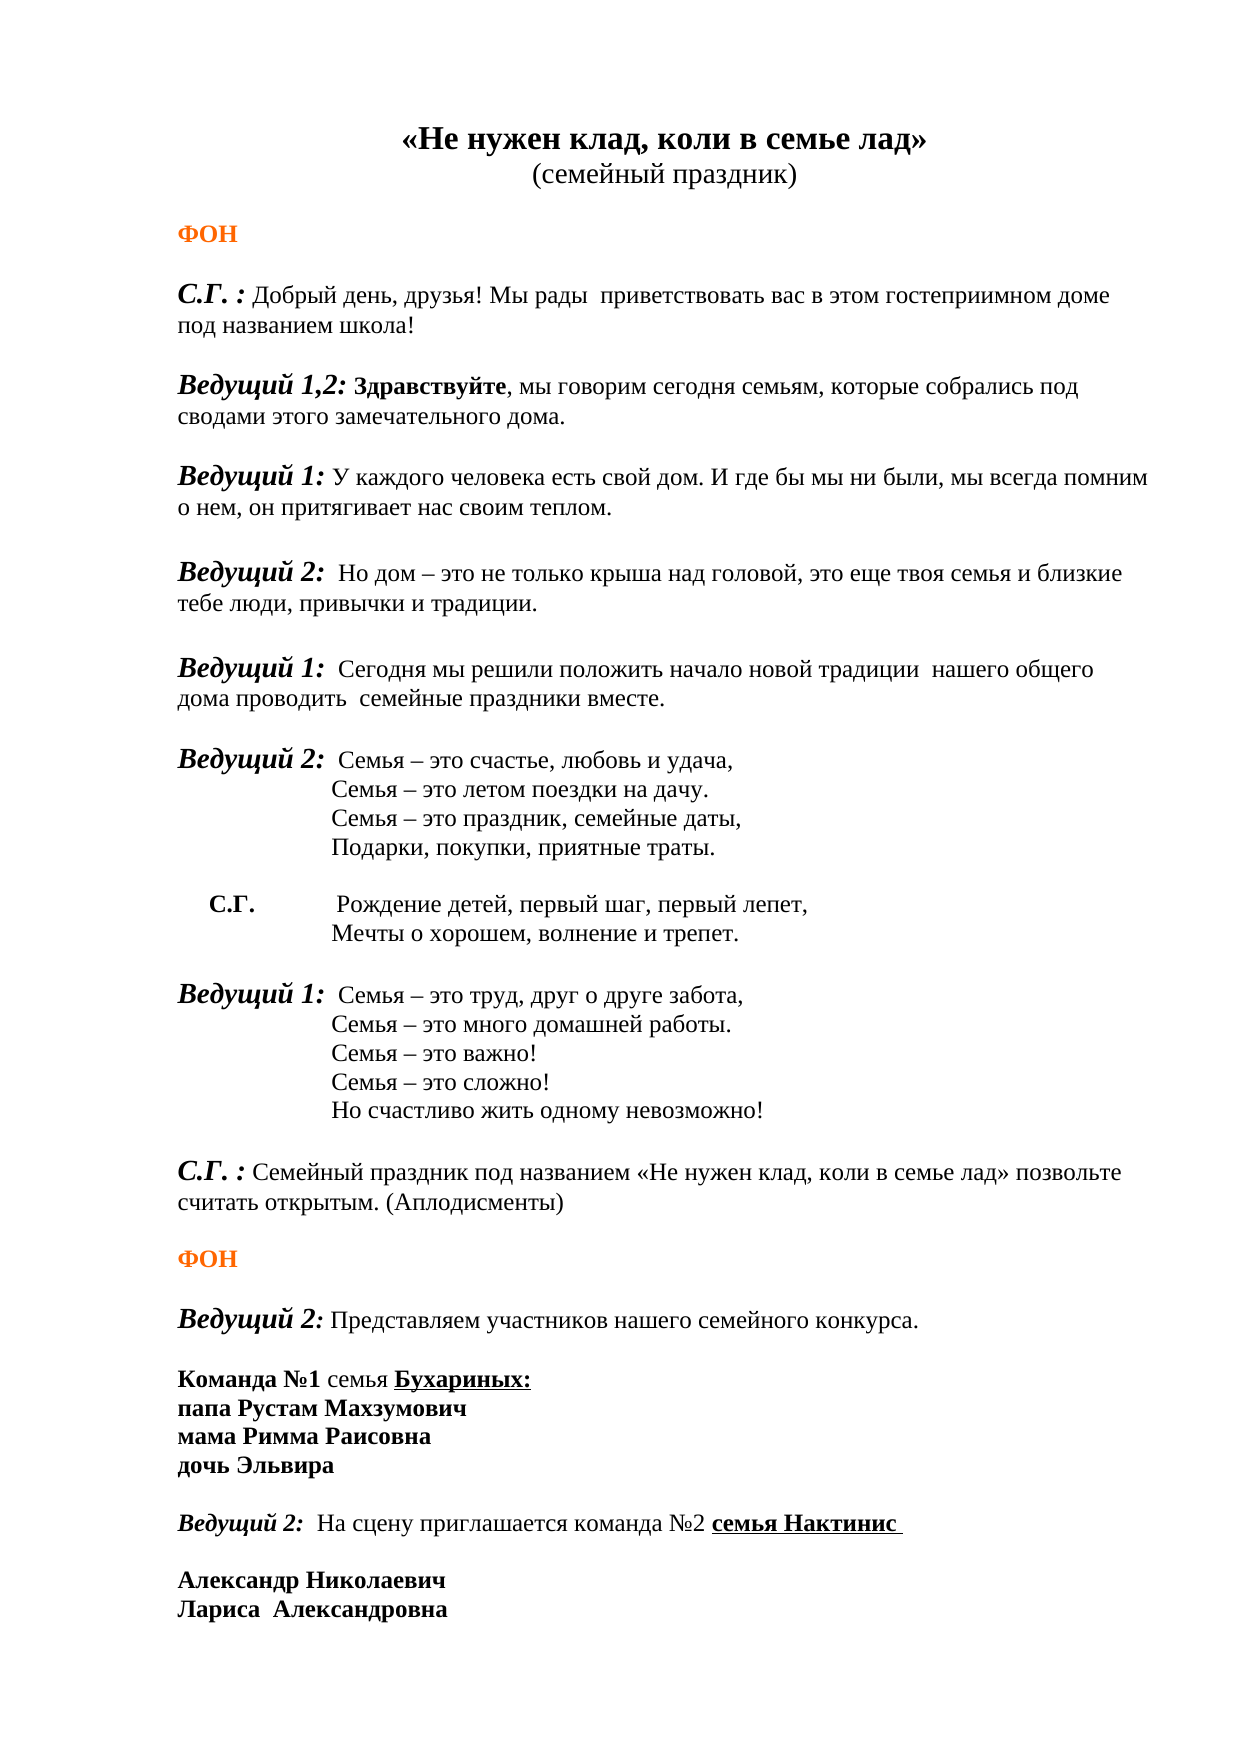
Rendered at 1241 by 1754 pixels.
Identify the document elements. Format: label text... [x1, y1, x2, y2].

text Ведущий 1: Сегодня мы решили положить начало новой традиции нашего общего дома проводить семейные праздники вместе. [177, 650, 1152, 712]
text Ведущий 2: Представляем участников нашего семейного конкурса. [177, 1302, 1152, 1335]
text «Не нужен клад, коли в семье лад» [177, 118, 1152, 156]
text мама Римма Раисовна [177, 1421, 1152, 1450]
text дочь Эльвира [177, 1450, 1152, 1479]
text ФОН [177, 1244, 1152, 1273]
text С.Г. : Добрый день, друзья! Мы рады приветствовать вас в этом гостеприимном доме под названием школа! [177, 276, 1152, 338]
text Ведущий 2: На сцену приглашается команда №2 семья Нактинис [177, 1508, 1152, 1536]
text Ведущий 2: Семья – это счастье, любовь и удача, Семья – это летом поездки на дачу. Семья – это праздник, семейные даты, Подарки, покупки, приятные траты. [177, 741, 1152, 889]
text ФОН [177, 219, 1152, 247]
text папа Рустам Махзумович [177, 1393, 1152, 1421]
text Команда №1 семья Бухариных: [177, 1364, 1152, 1393]
text Ведущий 1,2: Здравствуйте, мы говорим сегодня семьям, которые собрались под сводами этого замечательного дома. [177, 367, 1152, 429]
text Ведущий 2: Но дом – это не только крыша над головой, это еще твоя семья и близкие тебе люди, привычки и традиции. [177, 554, 1152, 616]
text Ведущий 1: Семья – это труд, друг о друге забота, Семья – это много домашней работы. Семья – это важно! Семья – это сложно! Но счастливо жить одному невозможно! [177, 947, 1152, 1124]
text С.Г. Рождение детей, первый шаг, первый лепет, Мечты о хорошем, волнение и трепет. [177, 889, 1152, 947]
text С.Г. : Семейный праздник под названием «Не нужен клад, коли в семье лад» позвольте считать открытым. (Аплодисменты) [177, 1153, 1152, 1215]
text (семейный праздник) [177, 156, 1152, 190]
text Ведущий 1: У каждого человека есть свой дом. И где бы мы ни были, мы всегда помним о нем, он притягивает нас своим теплом. [177, 458, 1152, 521]
text Александр Николаевич [177, 1565, 1152, 1594]
text Лариса Александровна [177, 1594, 1152, 1623]
